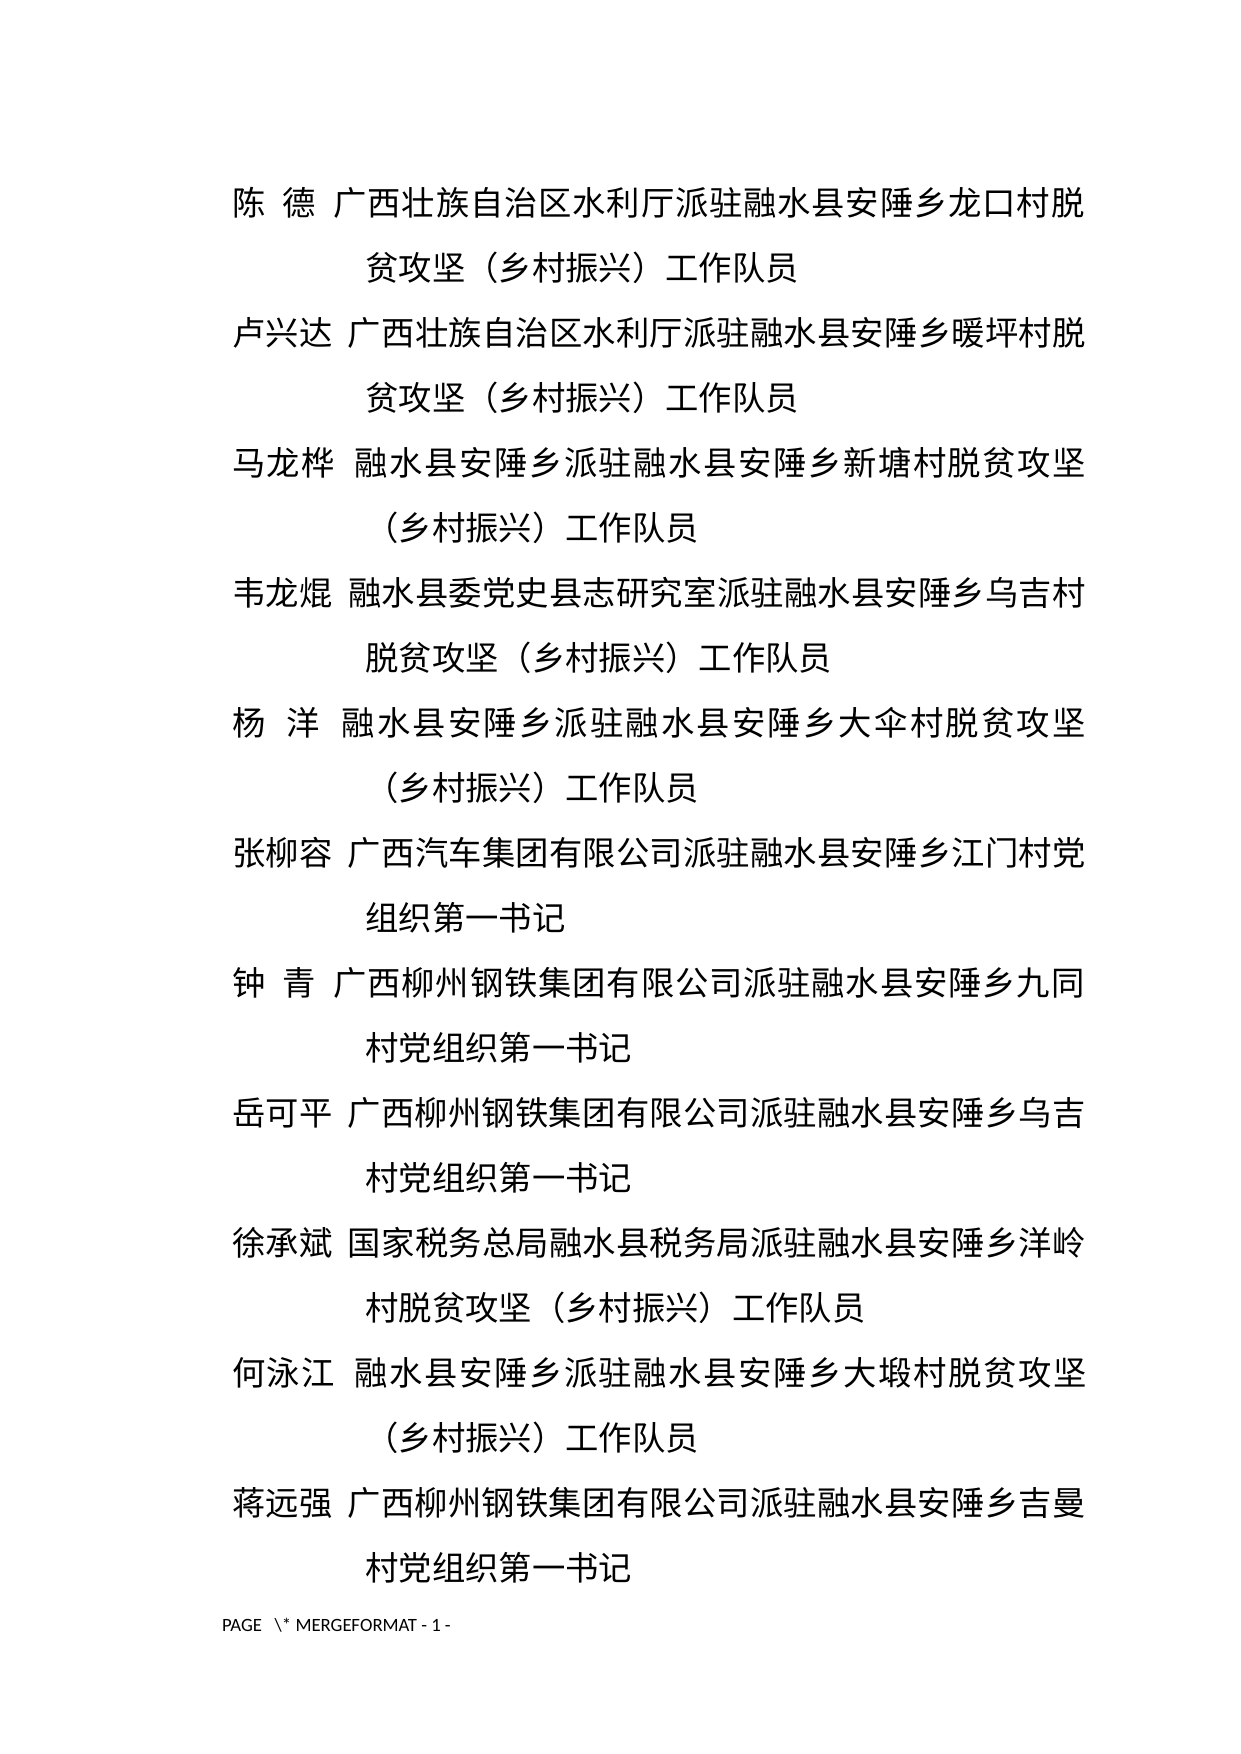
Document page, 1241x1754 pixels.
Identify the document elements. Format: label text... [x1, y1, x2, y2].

text 蒋远强 广西柳州钢铁集团有限公司派驻融水县安陲乡吉曼村党组织第一书记 [232, 1468, 1087, 1598]
text 何泳江 融水县安陲乡派驻融水县安陲乡大塅村脱贫攻坚（乡村振兴）工作队员 [232, 1338, 1087, 1468]
text 韦龙焜 融水县委党史县志研究室派驻融水县安陲乡乌吉村脱贫攻坚（乡村振兴）工作队员 [232, 558, 1087, 688]
text 徐承斌 国家税务总局融水县税务局派驻融水县安陲乡洋岭村脱贫攻坚（乡村振兴）工作队员 [232, 1208, 1087, 1338]
text 岳可平 广西柳州钢铁集团有限公司派驻融水县安陲乡乌吉村党组织第一书记 [232, 1078, 1087, 1208]
text 张柳容 广西汽车集团有限公司派驻融水县安陲乡江门村党组织第一书记 [232, 818, 1087, 948]
text 杨 洋 融水县安陲乡派驻融水县安陲乡大伞村脱贫攻坚（乡村振兴）工作队员 [232, 688, 1087, 818]
text 钟 青 广西柳州钢铁集团有限公司派驻融水县安陲乡九同村党组织第一书记 [232, 948, 1087, 1078]
text 陈 德 广西壮族自治区水利厅派驻融水县安陲乡龙口村脱贫攻坚（乡村振兴）工作队员 [232, 168, 1087, 298]
text 马龙桦 融水县安陲乡派驻融水县安陲乡新塘村脱贫攻坚（乡村振兴）工作队员 [232, 428, 1087, 558]
text 卢兴达 广西壮族自治区水利厅派驻融水县安陲乡暖坪村脱贫攻坚（乡村振兴）工作队员 [232, 298, 1087, 428]
